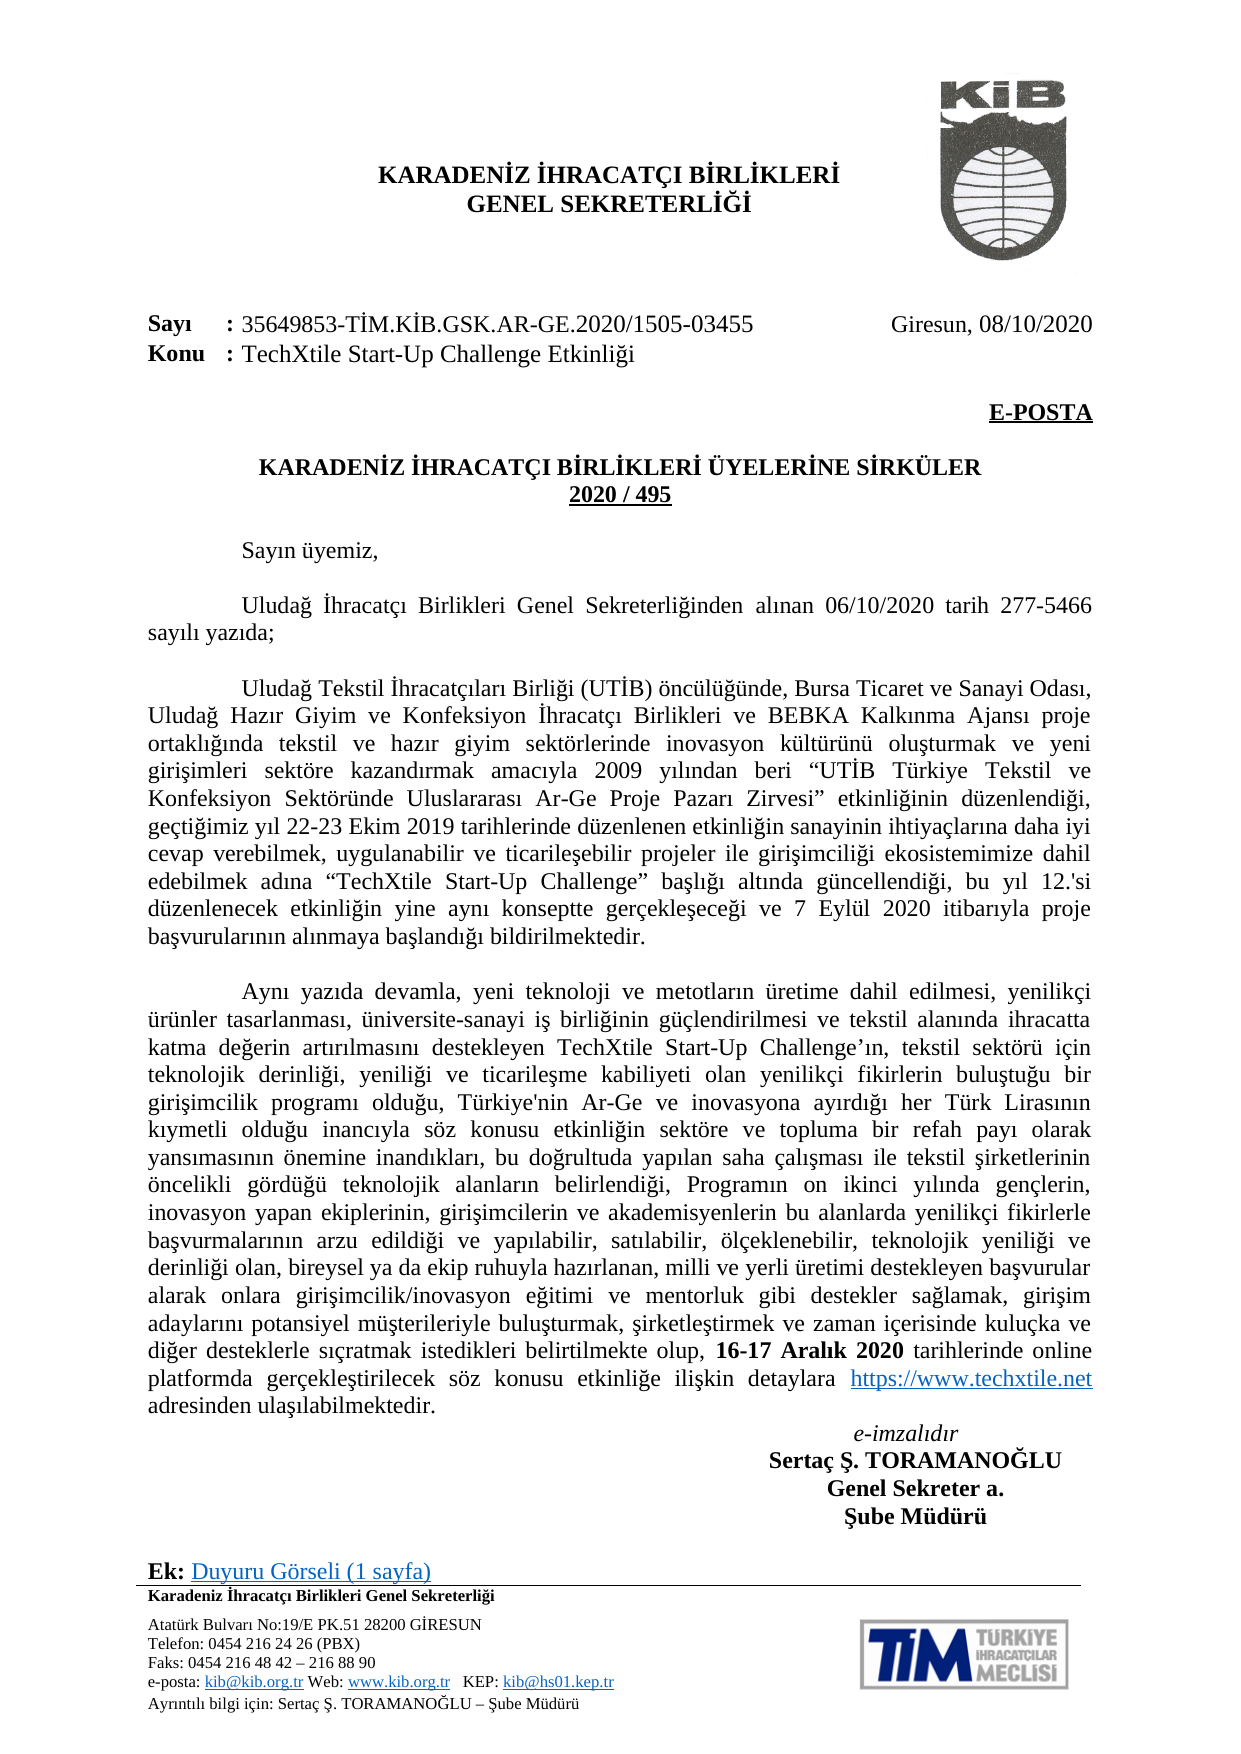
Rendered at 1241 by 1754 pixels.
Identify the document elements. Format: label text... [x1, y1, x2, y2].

text KARADENİZ İHRACATÇI BİRLİKLERİ ÜYELERİNE SİRKÜLER [148, 453, 1093, 480]
text Genel Sekreter a. [148, 1474, 1093, 1502]
table_cell : [226, 339, 241, 370]
text E-POSTA [148, 398, 1093, 425]
text Uludağ Tekstil İhracatçıları Birliği (UTİB) öncülüğünde, Bursa Ticaret ve Sanayi Odası, Uludağ Hazır Giyim ve Konfeksiyon İhracatçı Birlikleri ve BEBKA Kalkınma Ajansı proje ortaklığında tekstil ve hazır giyim sektörlerinde inovasyon kültürünü oluşturmak ve yeni girişimleri sektöre kazandırmak amacıyla 2009 yılından beri “UTİB Türkiye Tekstil ve Konfeksiyon Sektöründe Uluslararası Ar-Ge Proje Pazarı Zirvesi” etkinliğinin düzenlendiği, geçtiğimiz yıl 22-23 Ekim 2019 tarihlerinde düzenlenen etkinliğin sanayinin ihtiyaçlarına daha iyi cevap verebilmek, uygulanabilir ve ticarileşebilir projeler ile girişimciliği ekosistemimize dahil edebilmek adına “TechXtile Start-Up Challenge” başlığı altında güncellendiği, bu yıl 12.'si düzenlenecek etkinliğin yine aynı konseptte gerçekleşeceği ve 7 Eylül 2020 itibarıyla proje başvurularının alınmaya başlandığı bildirilmektedir. [148, 674, 1093, 950]
table_header : [226, 309, 241, 339]
table_header Giresun, [856, 309, 1093, 339]
table_header 35649853-TİM.KİB.GSK.AR-GE. [241, 309, 856, 339]
text 2020 / 495 [148, 480, 1093, 508]
text Ek: Duyuru Görseli (1 sayfa) [148, 1557, 1093, 1584]
picture [857, 1617, 1071, 1692]
text Aynı yazıda devamla, yeni teknoloji ve metotların üretime dahil edilmesi, yenilikçi ürünler tasarlanması, üniversite-sanayi iş birliğinin güçlendirilmesi ve tekstil alanında ihracatta katma değerin artırılmasını destekleyen TechXtile Start-Up Challenge’ın, tekstil sektörü için teknolojik derinliği, yeniliği ve ticarileşme kabiliyeti olan yenilikçi fikirlerin buluştuğu bir girişimcilik programı olduğu, Türkiye'nin Ar-Ge ve inovasyona ayırdığı her Türk Lirasının kıymetli olduğu inancıyla söz konusu etkinliğin sektöre ve topluma bir refah payı olarak yansımasının önemine inandıkları, bu doğrultuda yapılan saha çalışması ile tekstil şirketlerinin öncelikli gördüğü teknolojik alanların belirlendiği, Programın on ikinci yılında gençlerin, inovasyon yapan ekiplerinin, girişimcilerin ve akademisyenlerin bu alanlarda yenilikçi fikirlerle başvurmalarının arzu edildiği ve yapılabilir, satılabilir, ölçeklenebilir, teknolojik yeniliği ve derinliği olan, bireysel ya da ekip ruhuyla hazırlanan, milli ve yerli üretimi destekleyen başvurular alarak onlara girişimcilik/inovasyon eğitimi ve mentorluk gibi destekler sağlamak, girişim adaylarını potansiyel müşterileriyle buluşturmak, şirketleştirmek ve zaman içerisinde kuluçka ve diğer desteklerle sıçratmak istedikleri belirtilmekte olup, 16-17 Aralık 2020 tarihlerinde online platformda gerçekleştirilecek söz konusu etkinliğe ilişkin detaylara https://www.techxtile.net adresinden ulaşılabilmektedir. [148, 977, 1093, 1419]
text e-imzalıdır [148, 1419, 1093, 1447]
table_header Sayı [148, 309, 226, 339]
text Uludağ İhracatçı Birlikleri Genel Sekreterliğinden alınan 06/10/2020 tarih 277-5466 sayılı yazıda; [148, 591, 1093, 646]
picture [926, 73, 1079, 280]
table_cell Konu [148, 339, 226, 370]
text Sertaç Ş. TORAMANOĞLU [148, 1447, 1093, 1474]
text Şube Müdürü [148, 1502, 1093, 1529]
text Sayın üyemiz, [148, 536, 1093, 563]
